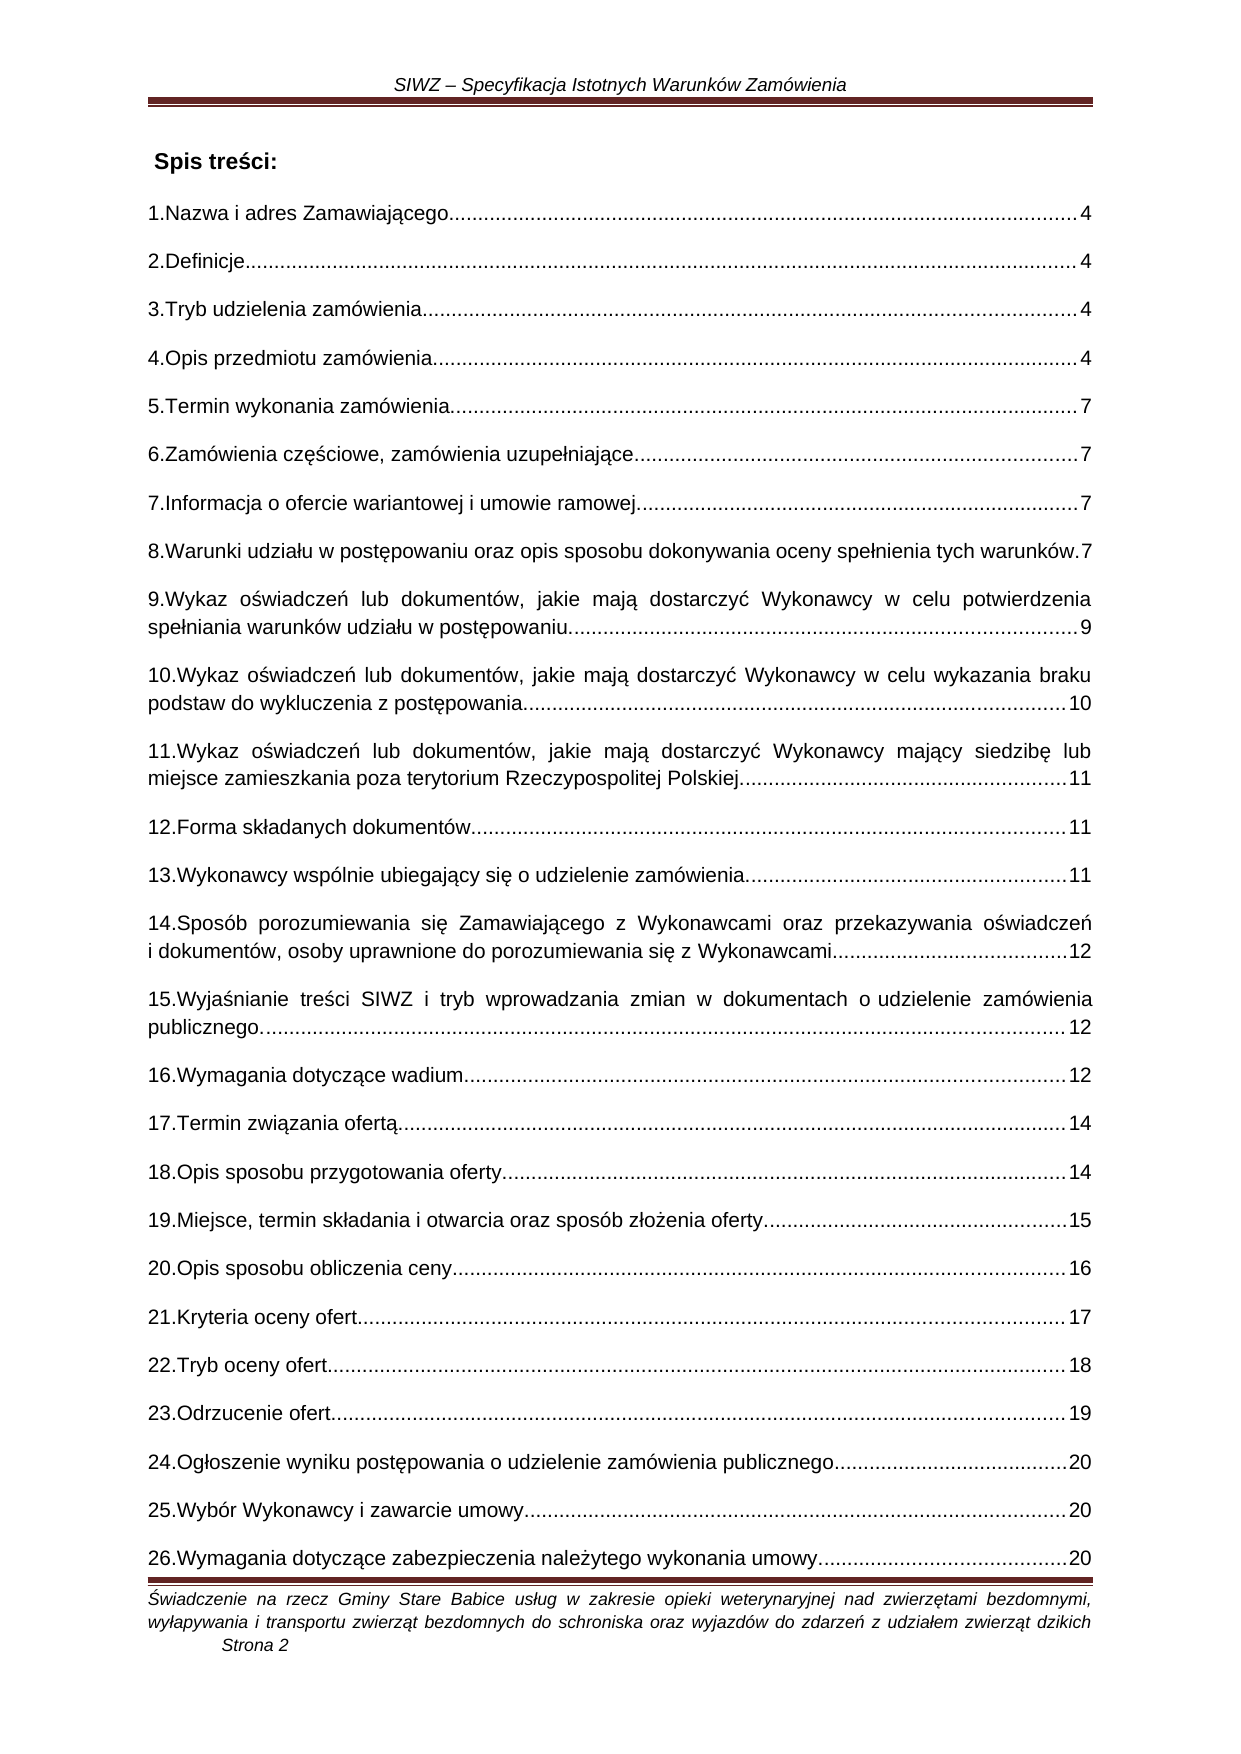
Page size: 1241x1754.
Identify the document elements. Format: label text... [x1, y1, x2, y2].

text 1.Nazwa i adres Zamawiającego. 4 [148, 200, 1093, 224]
text 7.Informacja o ofercie wariantowej i umowie ramowej. 7 [148, 490, 1093, 514]
text 11.Wykaz oświadczeń lub dokumentów, jakie mają dostarczyć Wykonawcy mający siedzibę lub miejsce zamieszkania poza terytorium Rzeczypospolitej Polskiej. 11 [148, 739, 1093, 790]
text 22.Tryb oceny ofert. 18 [148, 1353, 1093, 1377]
text 4.Opis przedmiotu zamówienia. 4 [148, 345, 1093, 369]
text 8.Warunki udziału w postępowaniu oraz opis sposobu dokonywania oceny spełnienia tych warunków. 7 [148, 539, 1093, 563]
text 13.Wykonawcy wspólnie ubiegający się o udzielenie zamówienia. 11 [148, 863, 1093, 887]
text 26.Wymagania dotyczące zabezpieczenia należytego wykonania umowy. 20 [148, 1546, 1093, 1570]
text 25.Wybór Wykonawcy i zawarcie umowy 20 [148, 1498, 1093, 1522]
text 10.Wykaz oświadczeń lub dokumentów, jakie mają dostarczyć Wykonawcy w celu wykazania braku podstaw do wykluczenia z postępowania. 10 [148, 663, 1093, 714]
text 17.Termin związania ofertą. 14 [148, 1111, 1093, 1135]
text 16.Wymagania dotyczące wadium. 12 [148, 1063, 1093, 1087]
text 20.Opis sposobu obliczenia ceny. 16 [148, 1256, 1093, 1280]
text 24.Ogłoszenie wyniku postępowania o udzielenie zamówienia publicznego 20 [148, 1449, 1093, 1473]
text 6.Zamówienia częściowe, zamówienia uzupełniające. 7 [148, 442, 1093, 466]
text 5.Termin wykonania zamówienia. 7 [148, 394, 1093, 418]
text 21.Kryteria oceny ofert. 17 [148, 1304, 1093, 1328]
text 15.Wyjaśnianie treści SIWZ i tryb wprowadzania zmian w dokumentach o udzielenie zamówienia publicznego. 12 [148, 987, 1093, 1038]
text 23.Odrzucenie ofert 19 [148, 1401, 1093, 1425]
text Spis treści: [148, 148, 1093, 174]
text 2.Definicje. 4 [148, 249, 1093, 273]
text 3.Tryb udzielenia zamówienia 4 [148, 297, 1093, 321]
text 9.Wykaz oświadczeń lub dokumentów, jakie mają dostarczyć Wykonawcy w celu potwierdzenia spełniania warunków udziału w postępowaniu. 9 [148, 587, 1093, 638]
text 12.Forma składanych dokumentów. 11 [148, 814, 1093, 838]
text 18.Opis sposobu przygotowania oferty. 14 [148, 1159, 1093, 1183]
text 14.Sposób porozumiewania się Zamawiającego z Wykonawcami oraz przekazywania oświadczeń i dokumentów, osoby uprawnione do porozumiewania się z Wykonawcami. 12 [148, 911, 1093, 963]
text 19.Miejsce, termin składania i otwarcia oraz sposób złożenia oferty. 15 [148, 1208, 1093, 1232]
